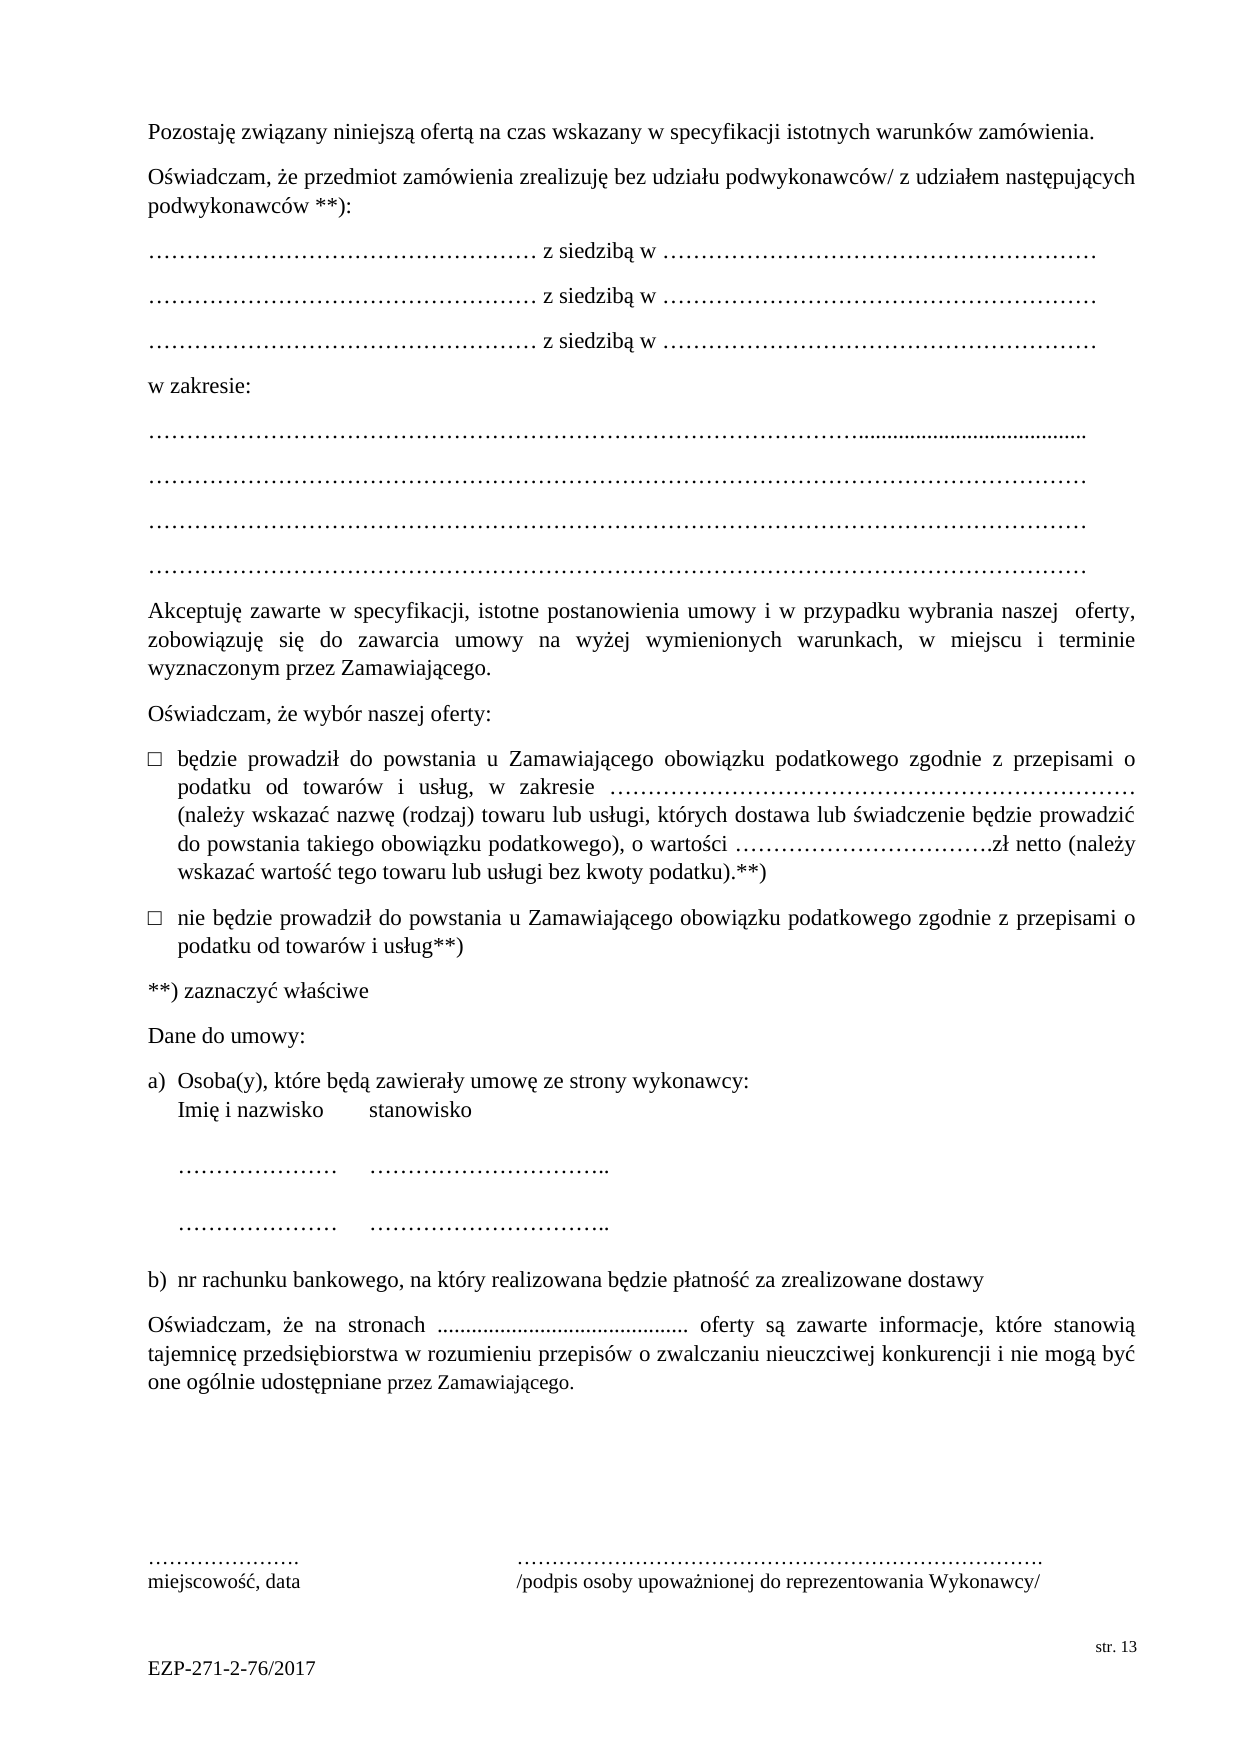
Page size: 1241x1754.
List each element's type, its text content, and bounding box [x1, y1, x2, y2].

text Oświadczam, że przedmiot zamówienia zrealizuję bez udziału podwykonawców/ z udziałem następujących podwykonawców **): [148, 163, 1137, 218]
list ………………… ………………………….. [177, 1209, 1137, 1236]
text …………………………………………………………………………………………………………… [148, 552, 1137, 579]
text …………………………………………………………………………………........................................ [148, 417, 1137, 443]
text …………………. …………………………………………………………………. [148, 1545, 1137, 1569]
text **) zaznaczyć właściwe [148, 977, 1137, 1003]
text …………………………………………………………………………………………………………… [148, 507, 1137, 534]
text …………………………………………… z siedzibą w ………………………………………………… [148, 237, 1137, 263]
text □ nie będzie prowadził do powstania u Zamawiającego obowiązku podatkowego zgodnie z przepisami o podatku od towarów i usług**) [148, 903, 1137, 958]
list ………………… ………………………….. [177, 1153, 1137, 1179]
text …………………………………………… z siedzibą w ………………………………………………… [148, 282, 1137, 308]
text Oświadczam, że na stronach ............................................ oferty są zawarte informacje, które stanowią tajemnicę przedsiębiorstwa w rozumieniu przepisów o zwalczaniu nieuczciwej konkurencji i nie mogą być one ogólnie udostępniane przez Zamawiającego. [148, 1311, 1137, 1395]
list nr rachunku bankowego, na który realizowana będzie płatność za zrealizowane dostawy [148, 1266, 1137, 1293]
text □ będzie prowadził do powstania u Zamawiającego obowiązku podatkowego zgodnie z przepisami o podatku od towarów i usług, w zakresie …………………………………………………………… (należy wskazać nazwę (rodzaj) towaru lub usługi, których dostawa lub świadczenie będzie prowadzić do powstania takiego obowiązku podatkowego), o wartości …………………………….zł netto (należy wskazać wartość tego towaru lub usługi bez kwoty podatku).**) [148, 745, 1137, 885]
text miejscowość, data /podpis osoby upoważnionej do reprezentowania Wykonawcy/ [148, 1569, 1137, 1593]
list Imię i nazwisko stanowisko [177, 1096, 1137, 1122]
list Osoba(y), które będą zawierały umowę ze strony wykonawcy: [148, 1067, 1137, 1094]
text …………………………………………… z siedzibą w ………………………………………………… [148, 327, 1137, 353]
text Dane do umowy: [148, 1022, 1137, 1048]
text …………………………………………………………………………………………………………… [148, 462, 1137, 489]
text Akceptuję zawarte w specyfikacji, istotne postanowienia umowy i w przypadku wybrania naszej oferty, zobowiązuję się do zawarcia umowy na wyżej wymienionych warunkach, w miejscu i terminie wyznaczonym przez Zamawiającego. [148, 598, 1137, 681]
text Pozostaję związany niniejszą ofertą na czas wskazany w specyfikacji istotnych warunków zamówienia. [148, 118, 1137, 144]
text Oświadczam, że wybór naszej oferty: [148, 699, 1137, 726]
text w zakresie: [148, 372, 1137, 398]
